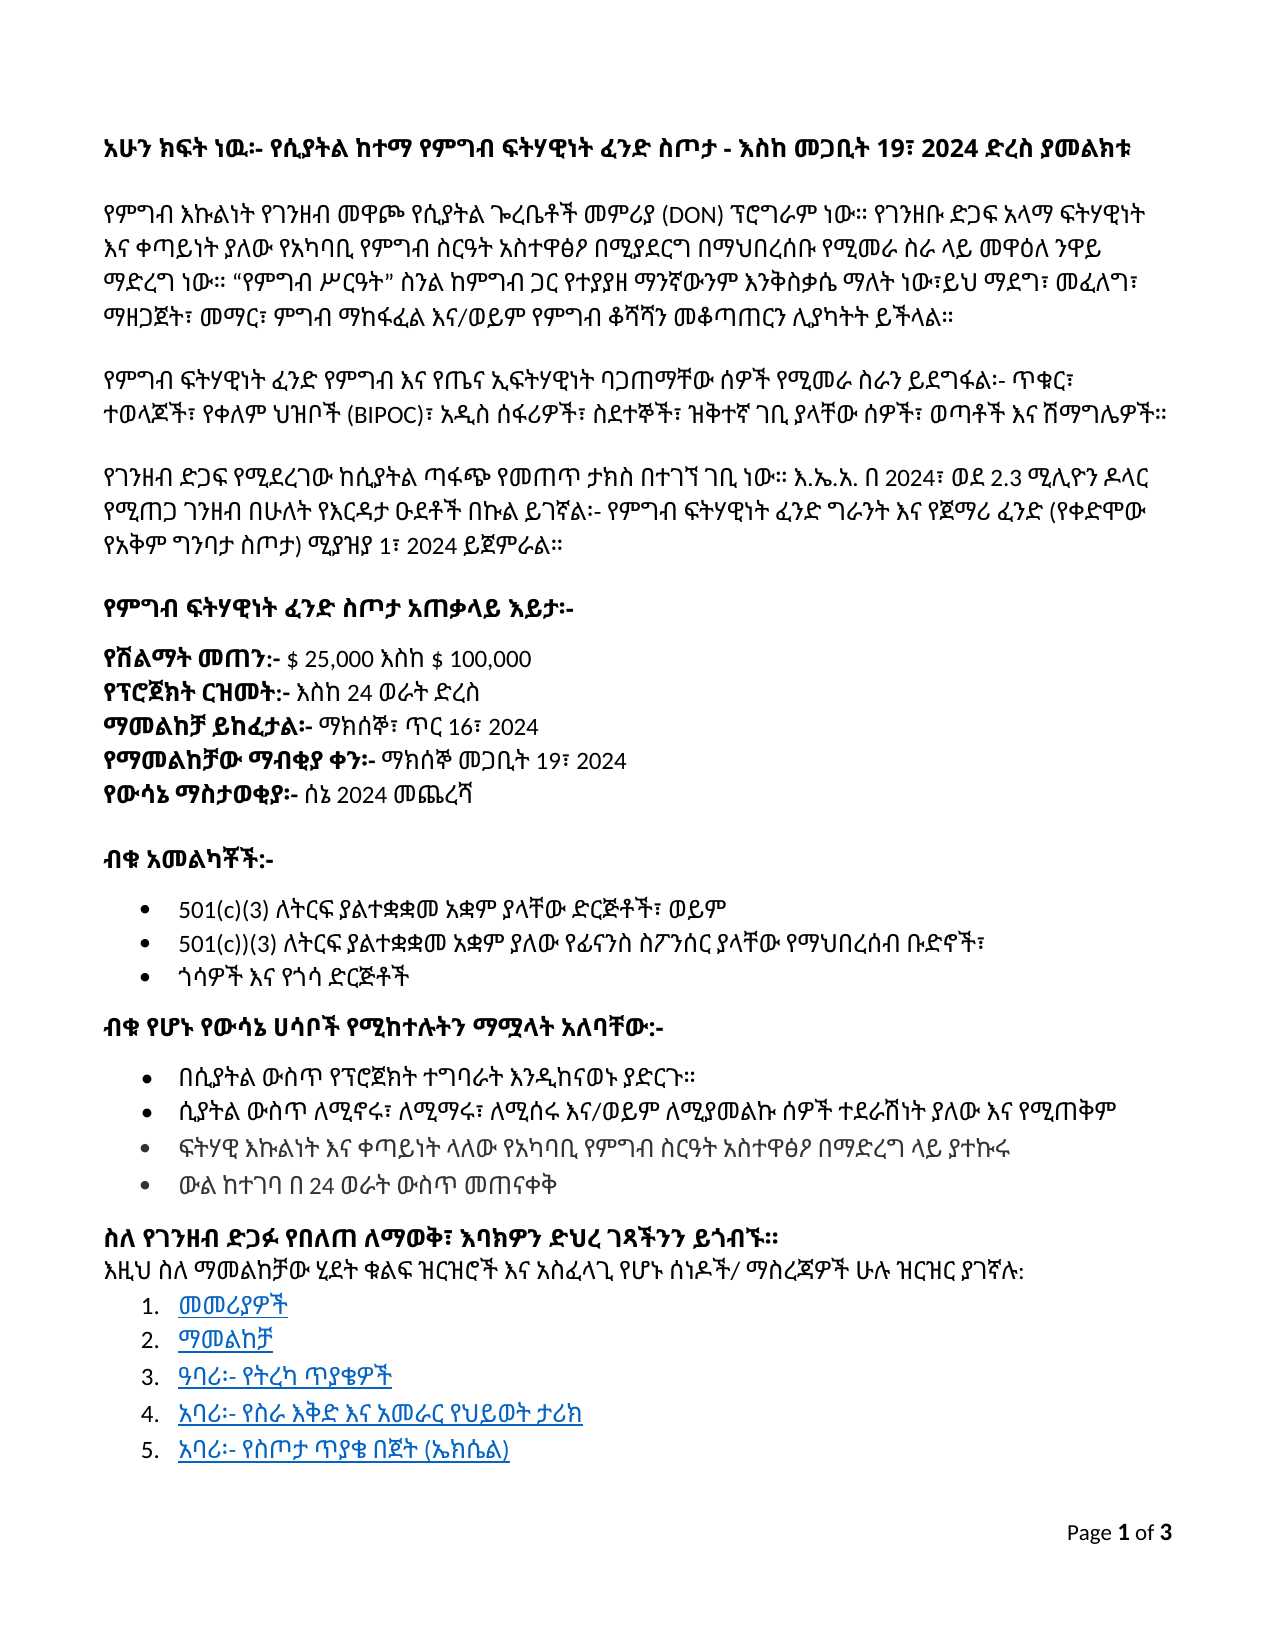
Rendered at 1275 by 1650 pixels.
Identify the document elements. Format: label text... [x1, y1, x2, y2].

list 501(c)(3) ለትርፍ ያልተቋቋመ አቋም ያላቸው ድርጅቶች፣ ወይም [141, 891, 1172, 925]
text የፕሮጀክት ርዝመት:- እስከ 24 ወራት ድረስ [103, 675, 1172, 709]
text ማመልከቻ ይከፈታል፡- ማክሰኞ፣ ጥር 16፣ 2024 [103, 709, 1172, 743]
list አባሪ፡- የስጦታ ጥያቄ በጀት (ኤክሴል) [141, 1432, 1172, 1466]
text እዚህ ስለ ማመልከቻው ሂደት ቁልፍ ዝርዝሮች እና አስፈላጊ የሆኑ ሰነዶች/ ማስረጃዎች ሁሉ ዝርዝር ያገኛሉ: [103, 1255, 1172, 1285]
list ውል ከተገባ በ24 ወራት ውስጥ መጠናቀቅ [141, 1167, 1172, 1201]
subtitle የምግብ ፍትሃዊነት ፈንድ ስጦታ አጠቃላይ እይታ፡- [103, 591, 1172, 625]
list ጎሳዎች እና የጎሳ ድርጅቶች [141, 959, 1172, 993]
text የምግብ እኩልነት የገንዘብ መዋጮ የሲያትል ጐረቤቶች መምሪያ (DON) ፕሮግራም ነው። የገንዘቡ ድጋፍ አላማ ፍትሃዊነት እና ቀጣይነት ያለው የአካባቢ የምግብ ስርዓት አስተዋፅዖ በሚያደርግ በማህበረሰቡ የሚመራ ስራ ላይ መዋዕለ ንዋይ ማድረግ ነው። “የምግብ ሥርዓት” ስንል ከምግብ ጋር የተያያዘ ማንኛውንም እንቅስቃሴ ማለት ነው፣ይህ ማደግ፣ መፈለግ፣ ማዘጋጀት፣ መማር፣ ምግብ ማከፋፈል እና/ወይም የምግብ ቆሻሻን መቆጣጠርን ሊያካትት ይችላል። [103, 197, 1172, 333]
subtitle ብቁ አመልካቾች:- [103, 842, 1172, 876]
list መመሪያዎች [141, 1288, 1172, 1322]
text የውሳኔ ማስታወቂያ፡- ሰኔ 2024 መጨረሻ [103, 777, 1172, 811]
text የገንዘብ ድጋፍ የሚደረገው ከሲያትል ጣፋጭ የመጠጥ ታክስ በተገኘ ገቢ ነው። እ.ኤ.አ. በ2024፣ ወደ 2.3 ሚሊዮን ዶላር የሚጠጋ ገንዘብ በሁለት የእርዳታ ዑደቶች በኩል ይገኛል፡- የምግብ ፍትሃዊነት ፈንድ ግራንት እና የጀማሪ ፈንድ (የቀድሞው የአቅም ግንባታ ስጦታ) ሚያዝያ 1፣ 2024 ይጀምራል። [103, 460, 1172, 562]
list አባሪ፡- የስራ እቅድ እና አመራር የህይወት ታሪክ [141, 1395, 1172, 1429]
list በሲያትል ውስጥ የፕሮጀክት ተግባራት እንዲከናወኑ ያድርጉ። [141, 1060, 1172, 1094]
text የሽልማት መጠን:- $ 25,000 እስከ $ 100,000 [103, 641, 1172, 675]
text የማመልከቻው ማብቂያ ቀን፡- ማክሰኞ መጋቢት 19፣ 2024 [103, 743, 1172, 777]
subtitle አሁን ክፍት ነዉ፡- የሲያትል ከተማ የምግብ ፍትሃዊነት ፈንድ ስጦታ - እስከ መጋቢት 19፣ 2024 ድረስ ያመልክቱ [103, 131, 1172, 165]
text የምግብ ፍትሃዊነት ፈንድ የምግብ እና የጤና ኢፍትሃዊነት ባጋጠማቸው ሰዎች የሚመራ ስራን ይደግፋል፡- ጥቁር፣ ተወላጆች፣ የቀለም ህዝቦች (BIPOC)፣ አዲስ ሰፋሪዎች፣ ስደተኞች፣ ዝቅተኛ ገቢ ያላቸው ሰዎች፣ ወጣቶች እና ሽማግሌዎች። [103, 362, 1172, 431]
list 501(c))(3) ለትርፍ ያልተቋቋመ አቋም ያለው የፊናንስ ስፖንሰር ያላቸው የማህበረሰብ ቡድኖች፣ [141, 925, 1172, 959]
subtitle ስለ የገንዘብ ድጋፉ የበለጠ ለማወቅ፣ እባክዎን ድህረ ገጻችንን ይጎብኙ። [103, 1221, 1172, 1255]
list ሲያትል ውስጥ ለሚኖሩ፣ ለሚማሩ፣ ለሚሰሩ እና/ወይም ለሚያመልኩ ሰዎች ተደራሽነት ያለው እና የሚጠቅም [141, 1094, 1172, 1128]
subtitle ብቁ የሆኑ የውሳኔ ሀሳቦች የሚከተሉትን ማሟላት አለባቸው:- [103, 1010, 1172, 1044]
list ማመልከቻ [141, 1322, 1172, 1356]
list ዓባሪ፡- የትረካ ጥያቄዎች [141, 1359, 1172, 1393]
list ፍትሃዊ እኩልነት እና ቀጣይነት ላለው የአካባቢ የምግብ ስርዓት አስተዋፅዖ በማድረግ ላይ ያተኩሩ [141, 1131, 1172, 1165]
